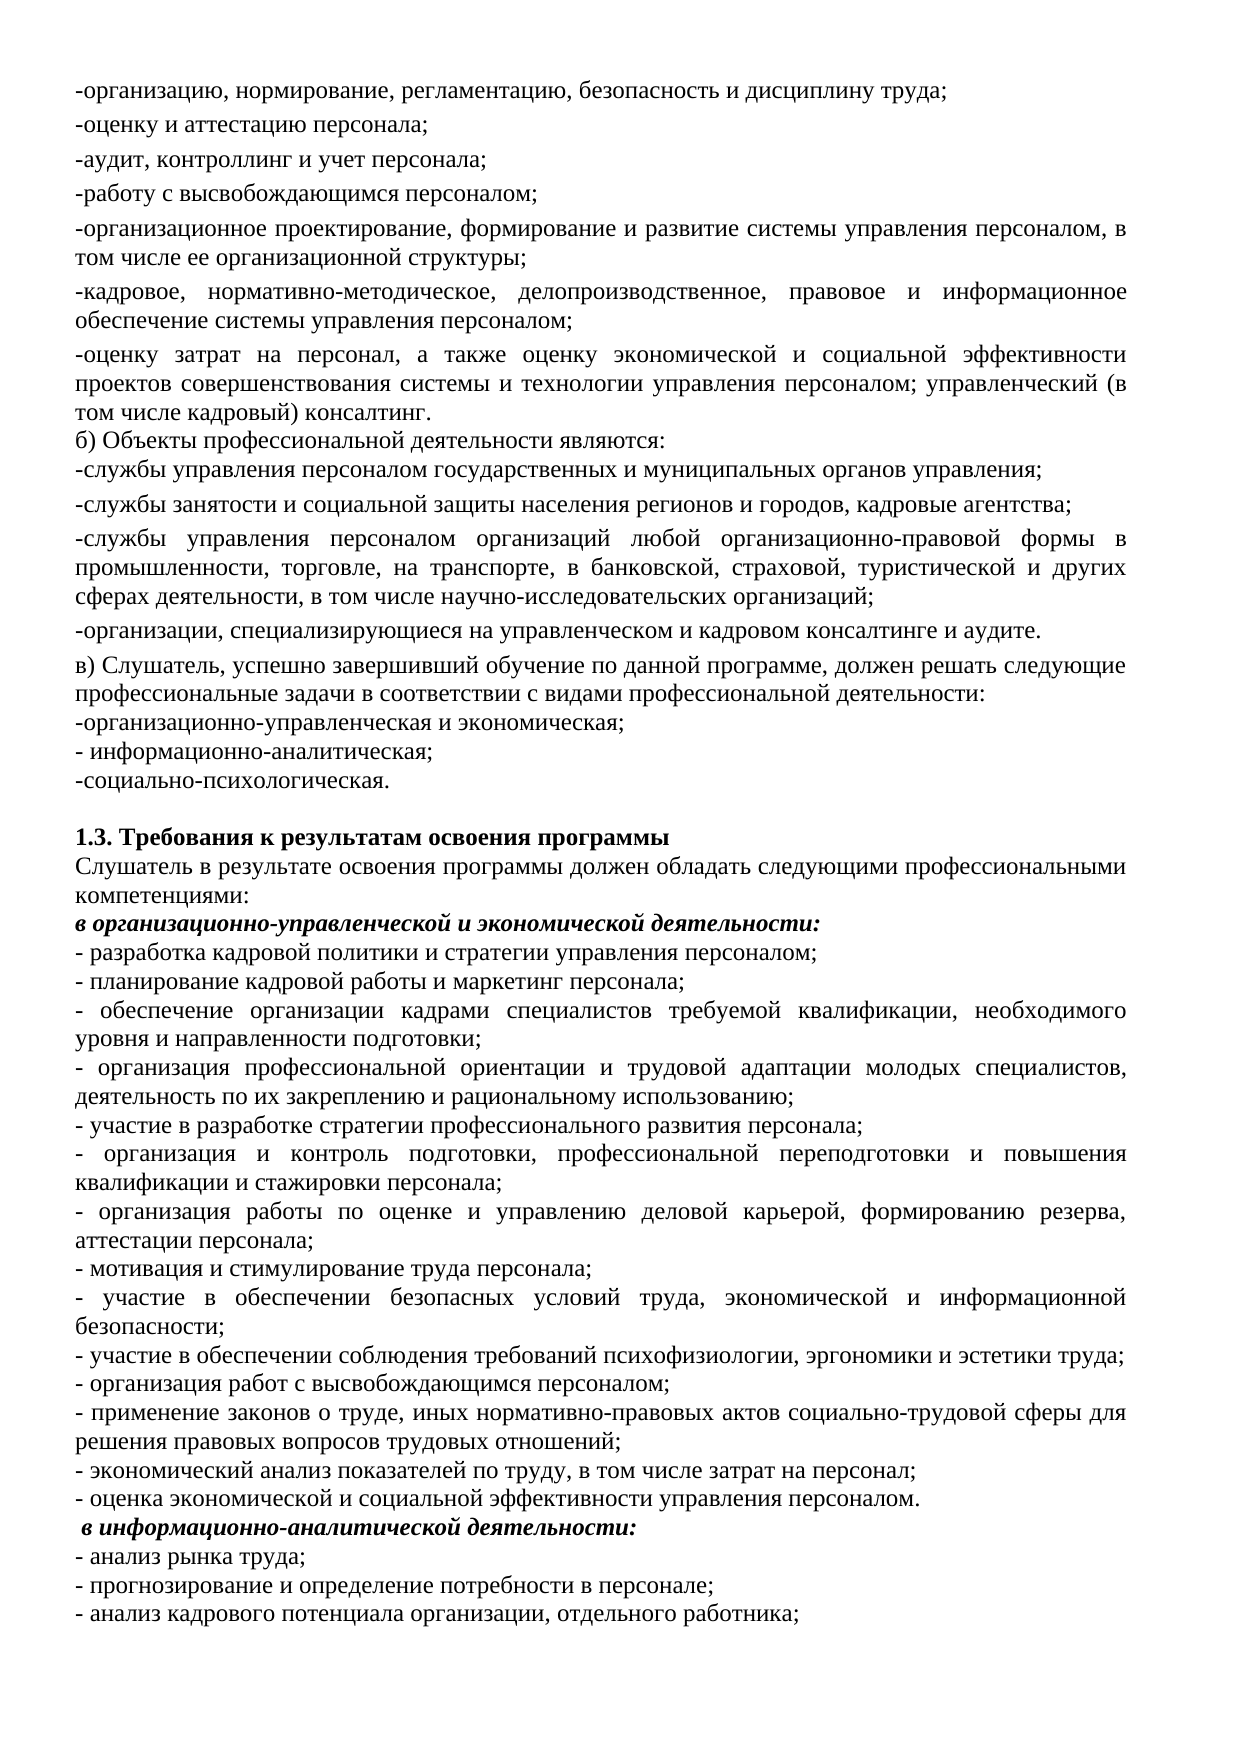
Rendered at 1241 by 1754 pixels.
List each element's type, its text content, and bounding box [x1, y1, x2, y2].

text - участие в обеспечении безопасных условий труда, экономической и информационной безопасности; [75, 1282, 1128, 1340]
text -оценку и аттестацию персонала; [75, 109, 1128, 138]
text - мотивация и стимулирование труда персонала; [75, 1253, 1128, 1282]
text - прогнозирование и определение потребности в персонале; [75, 1570, 1128, 1598]
text - организация профессиональной ориентации и трудовой адаптации молодых специалистов, деятельность по их закреплению и рациональному использованию; [75, 1052, 1128, 1110]
text в организационно-управленческой и экономической деятельности: [75, 908, 1128, 937]
text -службы управления персоналом организаций любой организационно-правовой формы в промышленности, торговле, на транспорте, в банковской, страховой, туристической и других сферах деятельности, в том числе научно-исследовательских организаций; [75, 523, 1128, 609]
text -службы занятости и социальной защиты населения регионов и городов, кадровые агентства; [75, 489, 1128, 518]
text в) Слушатель, успешно завершивший обучение по данной программе, должен решать следующие профессиональные задачи в соответствии с видами профессиональной деятельности: [75, 650, 1128, 707]
text -аудит, контроллинг и учет персонала; [75, 144, 1128, 173]
text - анализ кадрового потенциала организации, отдельного работника; [75, 1598, 1128, 1627]
text - обеспечение организации кадрами специалистов требуемой квалификации, необходимого уровня и направленности подготовки; [75, 995, 1128, 1052]
text -кадровое, нормативно-методическое, делопроизводственное, правовое и информационное обеспечение системы управления персоналом; [75, 276, 1128, 334]
text - организация работы по оценке и управлению деловой карьерой, формированию резерва, аттестации персонала; [75, 1196, 1128, 1253]
text -оценку затрат на персонал, а также оценку экономической и социальной эффективности проектов совершенствования системы и технологии управления персоналом; управленческий (в том числе кадровый) консалтинг. [75, 339, 1128, 426]
text - участие в разработке стратегии профессионального развития персонала; [75, 1110, 1128, 1138]
text - анализ рынка труда; [75, 1541, 1128, 1570]
text -социально-психологическая. [75, 765, 1128, 793]
text - оценка экономической и социальной эффективности управления персоналом. [75, 1483, 1128, 1512]
text -организационное проектирование, формирование и развитие системы управления персоналом, в том числе ее организационной структуры; [75, 213, 1128, 270]
text -организацию, нормирование, регламентацию, безопасность и дисциплину труда; [75, 75, 1128, 104]
text -службы управления персоналом государственных и муниципальных органов управления; [75, 454, 1128, 483]
text -работу с высвобождающимся персоналом; [75, 178, 1128, 207]
text в информационно-аналитической деятельности: [75, 1512, 1128, 1541]
text - планирование кадровой работы и маркетинг персонала; [75, 966, 1128, 995]
text - участие в обеспечении соблюдения требований психофизиологии, эргономики и эстетики труда; [75, 1340, 1128, 1368]
text - разработка кадровой политики и стратегии управления персоналом; [75, 937, 1128, 966]
text б) Объекты профессиональной деятельности являются: [75, 426, 1128, 454]
text -организационно-управленческая и экономическая; [75, 707, 1128, 736]
text - организация и контроль подготовки, профессиональной переподготовки и повышения квалификации и стажировки персонала; [75, 1138, 1128, 1196]
text - экономический анализ показателей по труду, в том числе затрат на персонал; [75, 1455, 1128, 1483]
text - организация работ с высвобождающимся персоналом; [75, 1368, 1128, 1397]
text - информационно-аналитическая; [75, 736, 1128, 765]
text 1.3. Требования к результатам освоения программы [75, 822, 1128, 851]
text Слушатель в результате освоения программы должен обладать следующими профессиональными компетенциями: [75, 851, 1128, 908]
text - применение законов о труде, иных нормативно-правовых актов социально-трудовой сферы для решения правовых вопросов трудовых отношений; [75, 1397, 1128, 1455]
text -организации, специализирующиеся на управленческом и кадровом консалтинге и аудите. [75, 615, 1128, 644]
